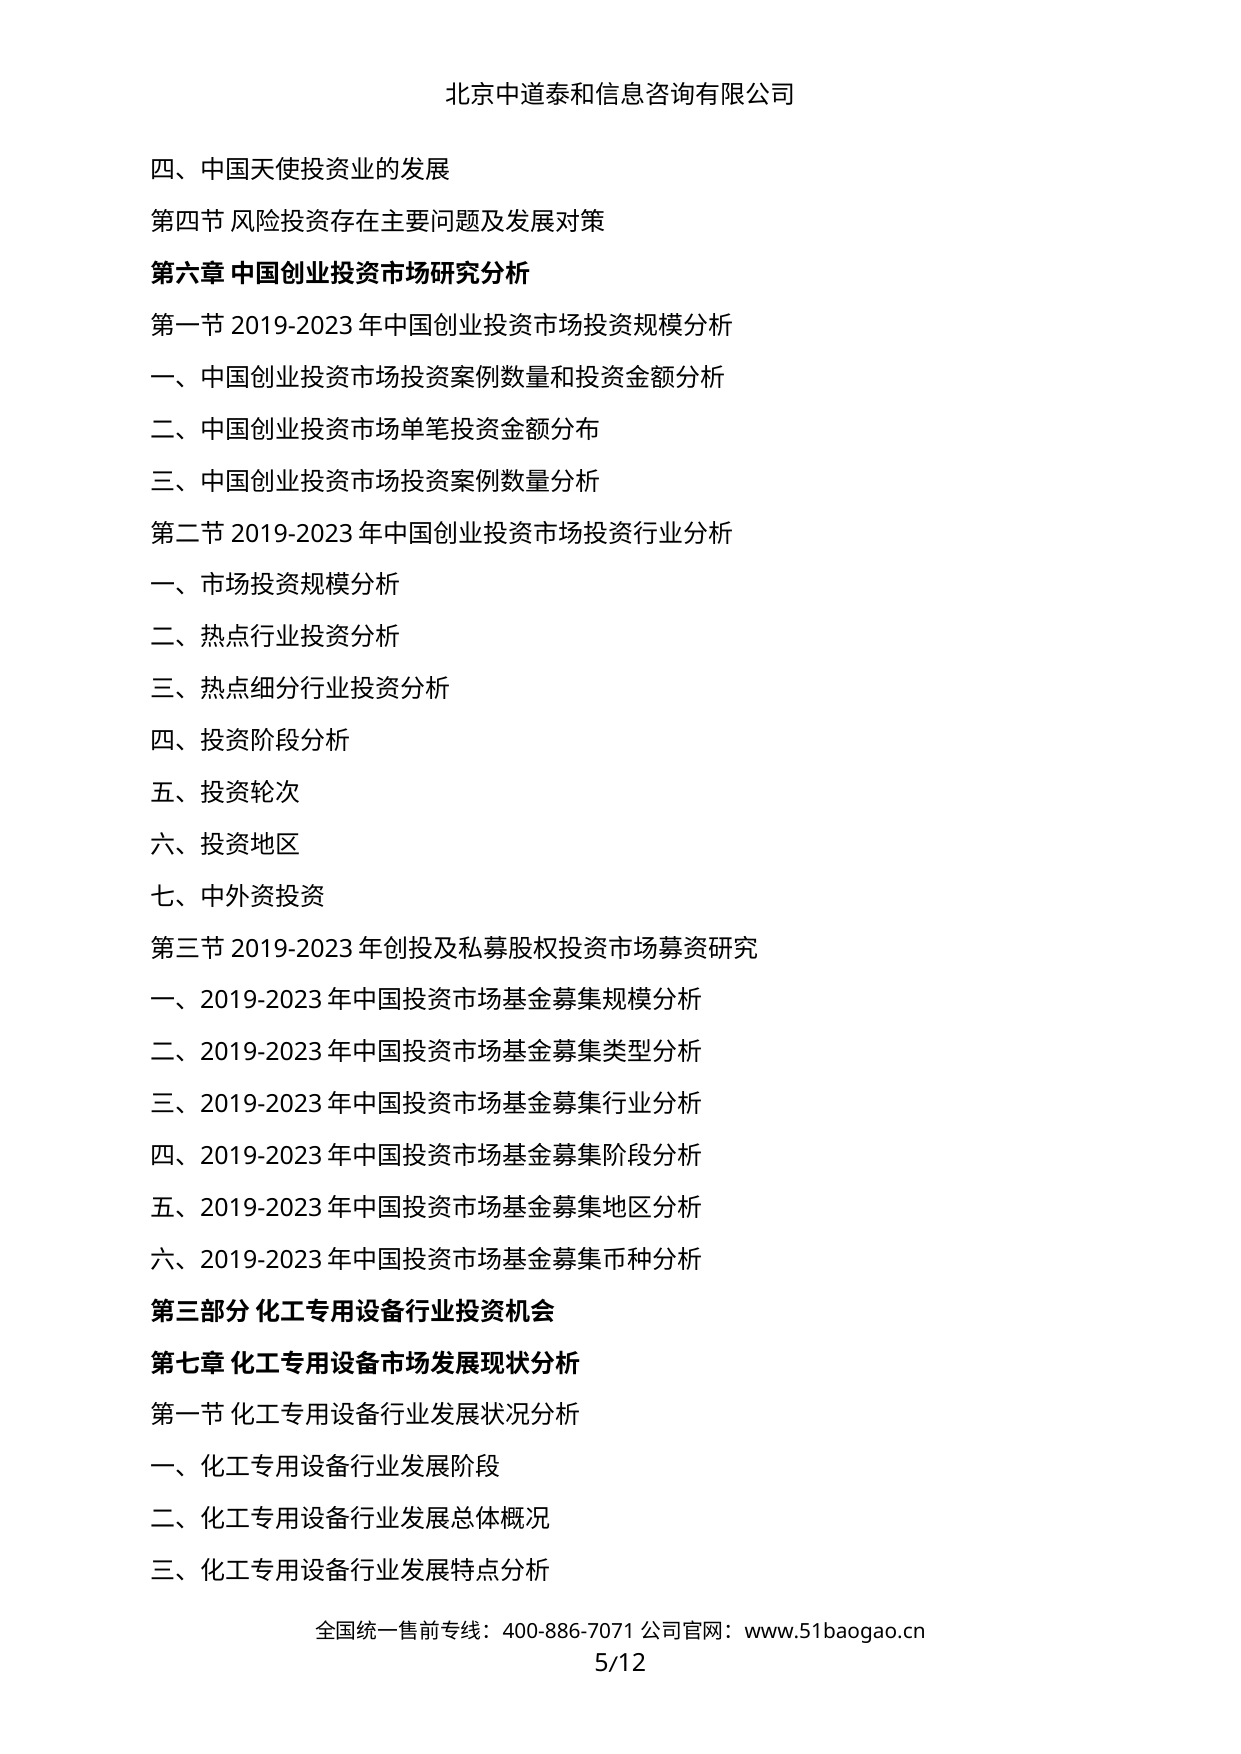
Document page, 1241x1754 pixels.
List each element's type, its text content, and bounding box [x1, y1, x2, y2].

text 一、2019-2023年中国投资市场基金募集规模分析 [150, 980, 1090, 1016]
text 四、2019-2023年中国投资市场基金募集阶段分析 [150, 1136, 1090, 1172]
text 第六章 中国创业投资市场研究分析 [150, 254, 1090, 290]
text 二、化工专用设备行业发展总体概况 [150, 1499, 1090, 1535]
text 第四节 风险投资存在主要问题及发展对策 [150, 202, 1090, 238]
text 第一节 化工专用设备行业发展状况分析 [150, 1395, 1090, 1431]
text 六、2019-2023年中国投资市场基金募集币种分析 [150, 1239, 1090, 1276]
text 第三部分 化工专用设备行业投资机会 [150, 1291, 1090, 1327]
text 三、化工专用设备行业发展特点分析 [150, 1551, 1090, 1587]
text 七、中外资投资 [150, 876, 1090, 912]
text 五、投资轮次 [150, 772, 1090, 809]
text 三、2019-2023年中国投资市场基金募集行业分析 [150, 1084, 1090, 1120]
text 一、市场投资规模分析 [150, 565, 1090, 601]
text 一、化工专用设备行业发展阶段 [150, 1447, 1090, 1483]
text 六、投资地区 [150, 824, 1090, 861]
text 四、中国天使投资业的发展 [150, 150, 1090, 186]
text 二、中国创业投资市场单笔投资金额分布 [150, 409, 1090, 446]
text 一、中国创业投资市场投资案例数量和投资金额分析 [150, 357, 1090, 394]
text 第七章 化工专用设备市场发展现状分析 [150, 1343, 1090, 1379]
text 二、2019-2023年中国投资市场基金募集类型分析 [150, 1032, 1090, 1068]
text 三、中国创业投资市场投资案例数量分析 [150, 461, 1090, 497]
text 四、投资阶段分析 [150, 721, 1090, 757]
text 第一节 2019-2023年中国创业投资市场投资规模分析 [150, 306, 1090, 342]
text 第三节 2019-2023年创投及私募股权投资市场募资研究 [150, 928, 1090, 964]
text 三、热点细分行业投资分析 [150, 669, 1090, 705]
text 五、2019-2023年中国投资市场基金募集地区分析 [150, 1187, 1090, 1224]
text 二、热点行业投资分析 [150, 617, 1090, 653]
text 第二节 2019-2023年中国创业投资市场投资行业分析 [150, 513, 1090, 549]
